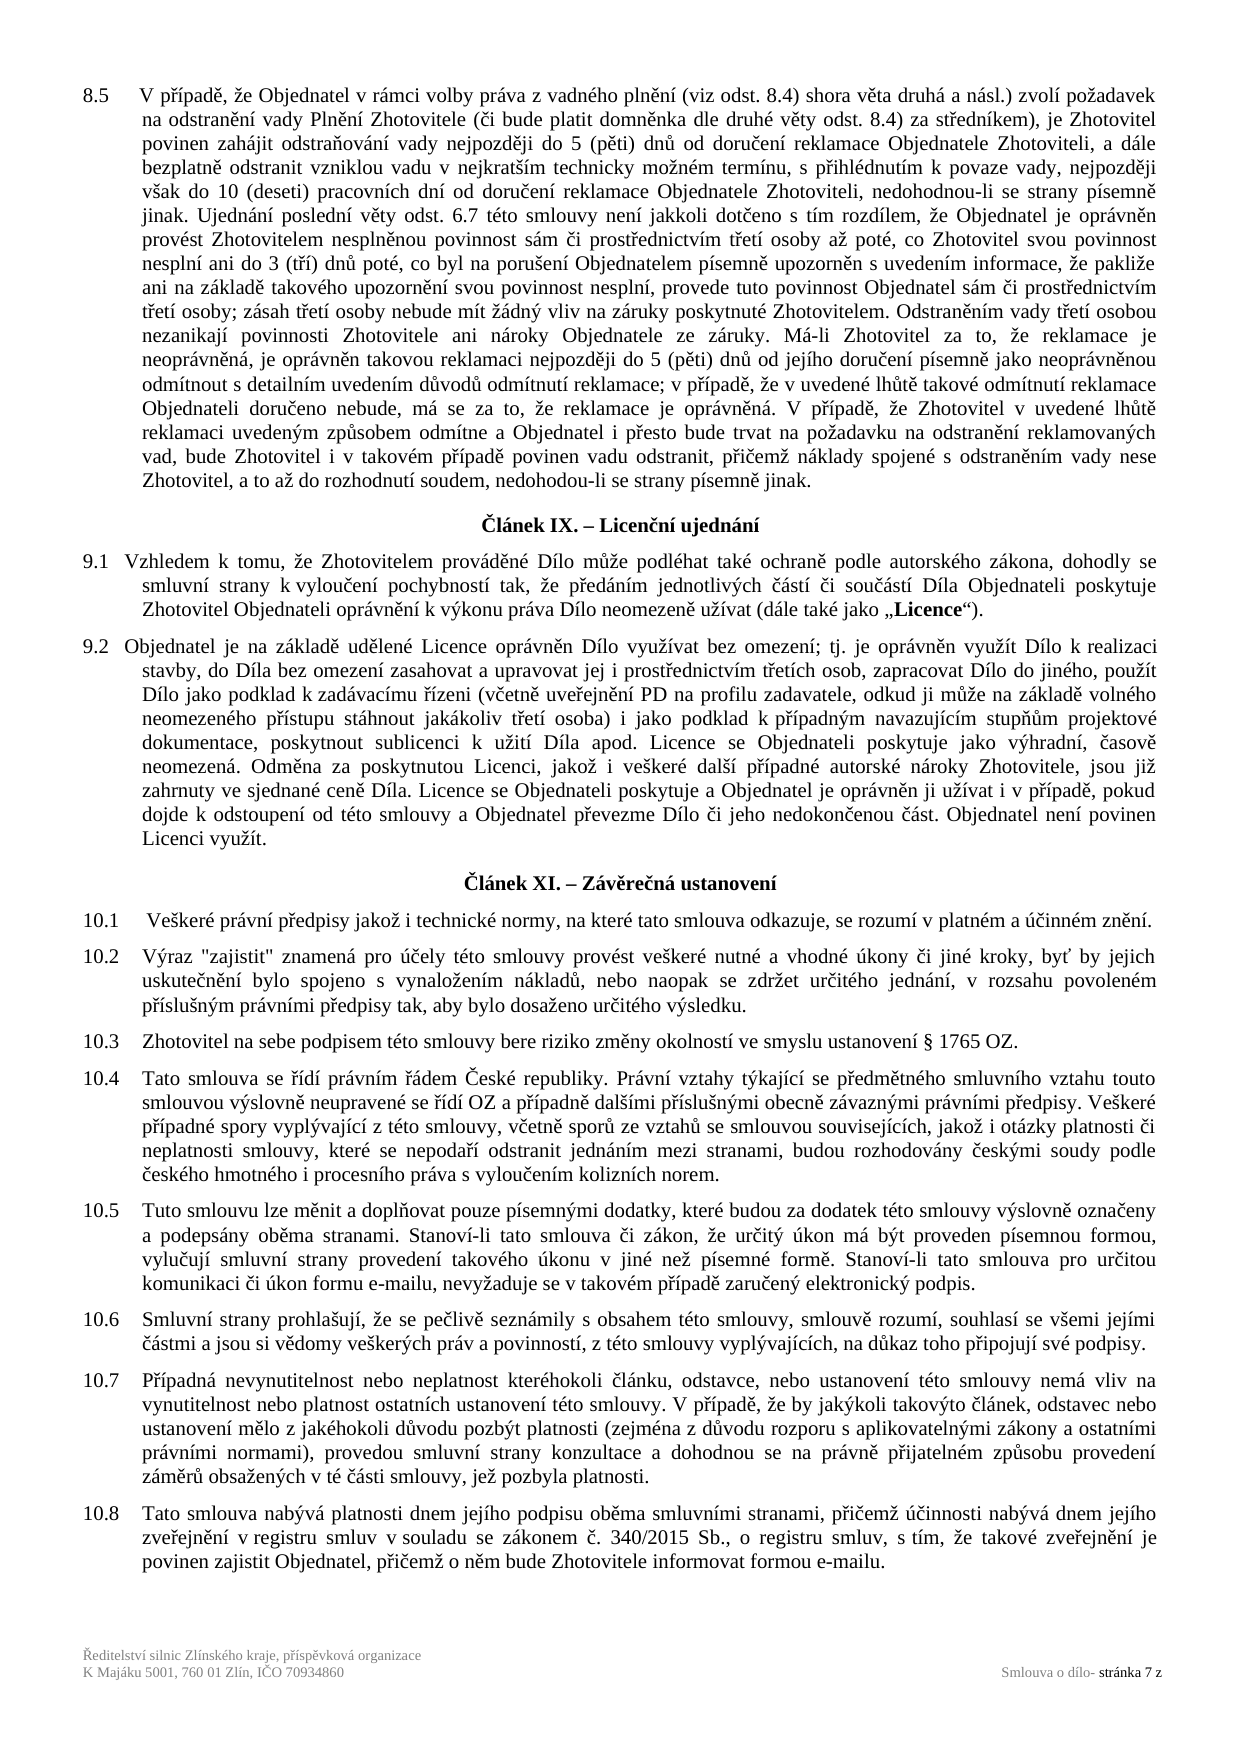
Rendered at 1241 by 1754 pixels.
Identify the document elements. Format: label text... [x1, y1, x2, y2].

list Smluvní strany prohlašují, že se pečlivě seznámily s obsahem této smlouvy, smlouvě rozumí, souhlasí se všemi jejími částmi a jsou si vědomy veškerých práv a povinností, z této smlouvy vyplývajících, na důkaz toho připojují své podpisy. [83, 1307, 1157, 1355]
list Objednatel je na základě udělené Licence oprávněn Dílo využívat bez omezení; tj. je oprávněn využít Dílo k realizaci stavby, do Díla bez omezení zasahovat a upravovat jej i prostřednictvím třetích osob, zapracovat Dílo do jiného, použít Dílo jako podklad k zadávacímu řízeni (včetně uveřejnění PD na profilu zadavatele, odkud ji může na základě volného neomezeného přístupu stáhnout jakákoliv třetí osoba) i jako podklad k případným navazujícím stupňům projektové dokumentace, poskytnout sublicenci k užití Díla apod. Licence se Objednateli poskytuje jako výhradní, časově neomezená. Odměna za poskytnutou Licenci, jakož i veškeré další případné autorské nároky Zhotovitele, jsou již zahrnuty ve sjednané ceně Díla. Licence se Objednateli poskytuje a Objednatel je oprávněn ji užívat i v případě, pokud dojde k odstoupení od této smlouvy a Objednatel převezme Dílo či jeho nedokončenou část. Objednatel není povinen Licenci využít. [83, 634, 1157, 850]
list Zhotovitel na sebe podpisem této smlouvy bere riziko změny okolností ve smyslu ustanovení § 1765 OZ. [83, 1029, 1157, 1053]
list Tato smlouva nabývá platnosti dnem jejího podpisu oběma smluvními stranami, přičemž účinnosti nabývá dnem jejího zveřejnění v registru smluv v souladu se zákonem č. 340/2015 Sb., o registru smluv, s tím, že takové zveřejnění je povinen zajistit Objednatel, přičemž o něm bude Zhotovitele informovat formou e-mailu. [83, 1501, 1157, 1573]
list Tuto smlouvu lze měnit a doplňovat pouze písemnými dodatky, které budou za dodatek této smlouvy výslovně označeny a podepsány oběma stranami. Stanoví-li tato smlouva či zákon, že určitý úkon má být proveden písemnou formou, vylučují smluvní strany provedení takového úkonu v jiné než písemné formě. Stanoví-li tato smlouva pro určitou komunikaci či úkon formu e-mailu, nevyžaduje se v takovém případě zaručený elektronický podpis. [83, 1198, 1157, 1295]
list Případná nevynutitelnost nebo neplatnost kteréhokoli článku, odstavce, nebo ustanovení této smlouvy nemá vliv na vynutitelnost nebo platnost ostatních ustanovení této smlouvy. V případě, že by jakýkoli takovýto článek, odstavec nebo ustanovení mělo z jakéhokoli důvodu pozbýt platnosti (zejména z důvodu rozporu s aplikovatelnými zákony a ostatními právními normami), provedou smluvní strany konzultace a dohodnou se na právně přijatelném způsobu provedení záměrů obsažených v té části smlouvy, jež pozbyla platnosti. [83, 1368, 1157, 1488]
list V případě, že Objednatel v rámci volby práva z vadného plnění (viz odst. 8.4) shora věta druhá a násl.) zvolí požadavek na odstranění vady Plnění Zhotovitele (či bude platit domněnka dle druhé věty odst. 8.4) za středníkem), je Zhotovitel povinen zahájit odstraňování vady nejpozději do 5 (pěti) dnů od doručení reklamace Objednatele Zhotoviteli, a dále bezplatně odstranit vzniklou vadu v nejkratším technicky možném termínu, s přihlédnutím k povaze vady, nejpozději však do 10 (deseti) pracovních dní od doručení reklamace Objednatele Zhotoviteli, nedohodnou-li se strany písemně jinak. Ujednání poslední věty odst. 6.7 této smlouvy není jakkoli dotčeno s tím rozdílem, že Objednatel je oprávněn provést Zhotovitelem nesplněnou povinnost sám či prostřednictvím třetí osoby až poté, co Zhotovitel svou povinnost nesplní ani do 3 (tří) dnů poté, co byl na porušení Objednatelem písemně upozorněn s uvedením informace, že pakliže ani na základě takového upozornění svou povinnost nesplní, provede tuto povinnost Objednatel sám či prostřednictvím třetí osoby; zásah třetí osoby nebude mít žádný vliv na záruky poskytnuté Zhotovitelem. Odstraněním vady třetí osobou nezanikají povinnosti Zhotovitele ani nároky Objednatele ze záruky. Má-li Zhotovitel za to, že reklamace je neoprávněná, je oprávněn takovou reklamaci nejpozději do 5 (pěti) dnů od jejího doručení písemně jako neoprávněnou odmítnout s detailním uvedením důvodů odmítnutí reklamace; v případě, že v uvedené lhůtě takové odmítnutí reklamace Objednateli doručeno nebude, má se za to, že reklamace je oprávněná. V případě, že Zhotovitel v uvedené lhůtě reklamaci uvedeným způsobem odmítne a Objednatel i přesto bude trvat na požadavku na odstranění reklamovaných vad, bude Zhotovitel i v takovém případě povinen vadu odstranit, přičemž náklady spojené s odstraněním vady nese Zhotovitel, a to až do rozhodnutí soudem, nedohodou-li se strany písemně jinak. [83, 83, 1157, 492]
text Článek IX. – Licenční ujednání [83, 513, 1157, 537]
list Výraz "zajistit" znamená pro účely této smlouvy provést veškeré nutné a vhodné úkony či jiné kroky, byť by jejich uskutečnění bylo spojeno s vynaložením nákladů, nebo naopak se zdržet určitého jednání, v rozsahu povoleném příslušným právními předpisy tak, aby bylo dosaženo určitého výsledku. [83, 944, 1157, 1017]
list Vzhledem k tomu, že Zhotovitelem prováděné Dílo může podléhat také ochraně podle autorského zákona, dohodly se smluvní strany k vyloučení pochybností tak, že předáním jednotlivých částí či součástí Díla Objednateli poskytuje Zhotovitel Objednateli oprávnění k výkonu práva Dílo neomezeně užívat (dále také jako „Licence“). [83, 549, 1157, 621]
list Tato smlouva se řídí právním řádem České republiky. Právní vztahy týkající se předmětného smluvního vztahu touto smlouvou výslovně neupravené se řídí OZ a případně dalšími příslušnými obecně závaznými právními předpisy. Veškeré případné spory vyplývající z této smlouvy, včetně sporů ze vztahů se smlouvou souvisejících, jakož i otázky platnosti či neplatnosti smlouvy, které se nepodaří odstranit jednáním mezi stranami, budou rozhodovány českými soudy podle českého hmotného i procesního práva s vyloučením kolizních norem. [83, 1066, 1157, 1186]
list Veškeré právní předpisy jakož i technické normy, na které tato smlouva odkazuje, se rozumí v platném a účinném znění. [83, 908, 1157, 932]
text Článek XI. – Závěrečná ustanovení [83, 871, 1157, 895]
